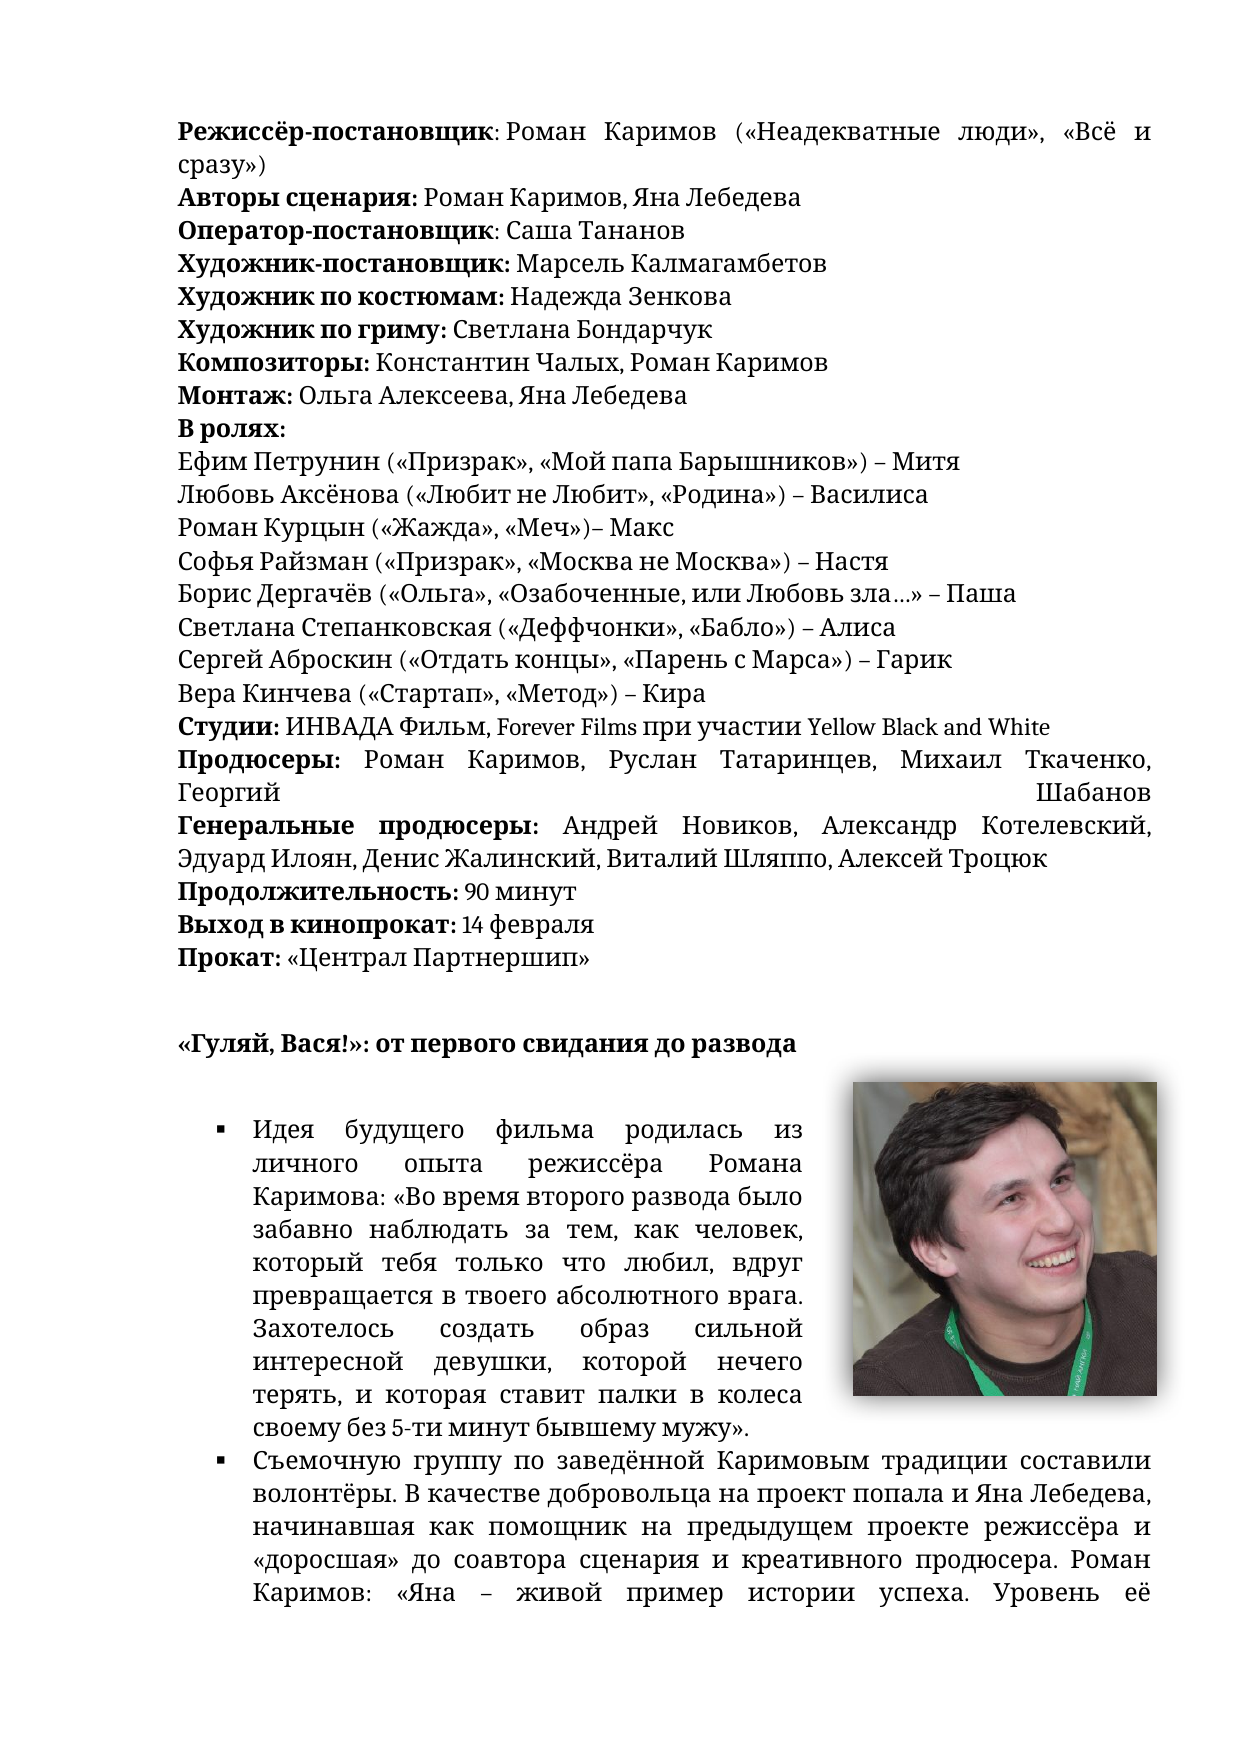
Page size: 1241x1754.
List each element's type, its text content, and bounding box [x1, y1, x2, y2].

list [215, 1447, 1152, 1607]
text «Гуляй, Вася!»: от первого свидания до развода [177, 1029, 1152, 1091]
text Режиссёр-постановщик: Роман Каримов («Неадекватные люди», «Всё и сразу») Авторы сценария: Роман Каримов, Яна Лебедева Оператор-постановщик: Саша Тананов Художник-постановщик: Марсель Калмагамбетов Художник по костюмам: Надежда Зенкова Художник по гриму: Светлана Бондарчук Композиторы: Константин Чалых, Роман Каримов Монтаж: Ольга Алексеева, Яна Лебедева В ролях: Ефим Петрунин («Призрак», «Мой папа Барышников») – Митя Любовь Аксёнова («Любит не Любит», «Родина») – Василиса Роман Курцын («Жажда», «Меч»)– Макс Софья Райзман («Призрак», «Москва не Москва») – Настя Борис Дергачёв («Ольга», «Озабоченные, или Любовь зла…» – Паша Светлана Степанковская («Деффчонки», «Бабло») – Алиса Сергей Аброскин («Отдать концы», «Парень с Марса») – Гарик Вера Кинчева («Стартап», «Метод») – Кира Студии: ИНВАДА Фильм, Forever Films при участии Yellow Black and White Продюсеры: Роман Каримов, Руслан Татаринцев, Михаил Ткаченко, Георгий Шабанов Генеральные продюсеры: Андрей Новиков, Александр Котелевский, Эдуард Илоян, Денис Жалинский, Виталий Шляппо, Алексей Троцюк Продолжительность: 90 минут Выход в кинопрокат: 14 февраля Прокат: «Централ Партнершип» [177, 118, 1152, 1004]
picture [853, 1082, 1157, 1396]
